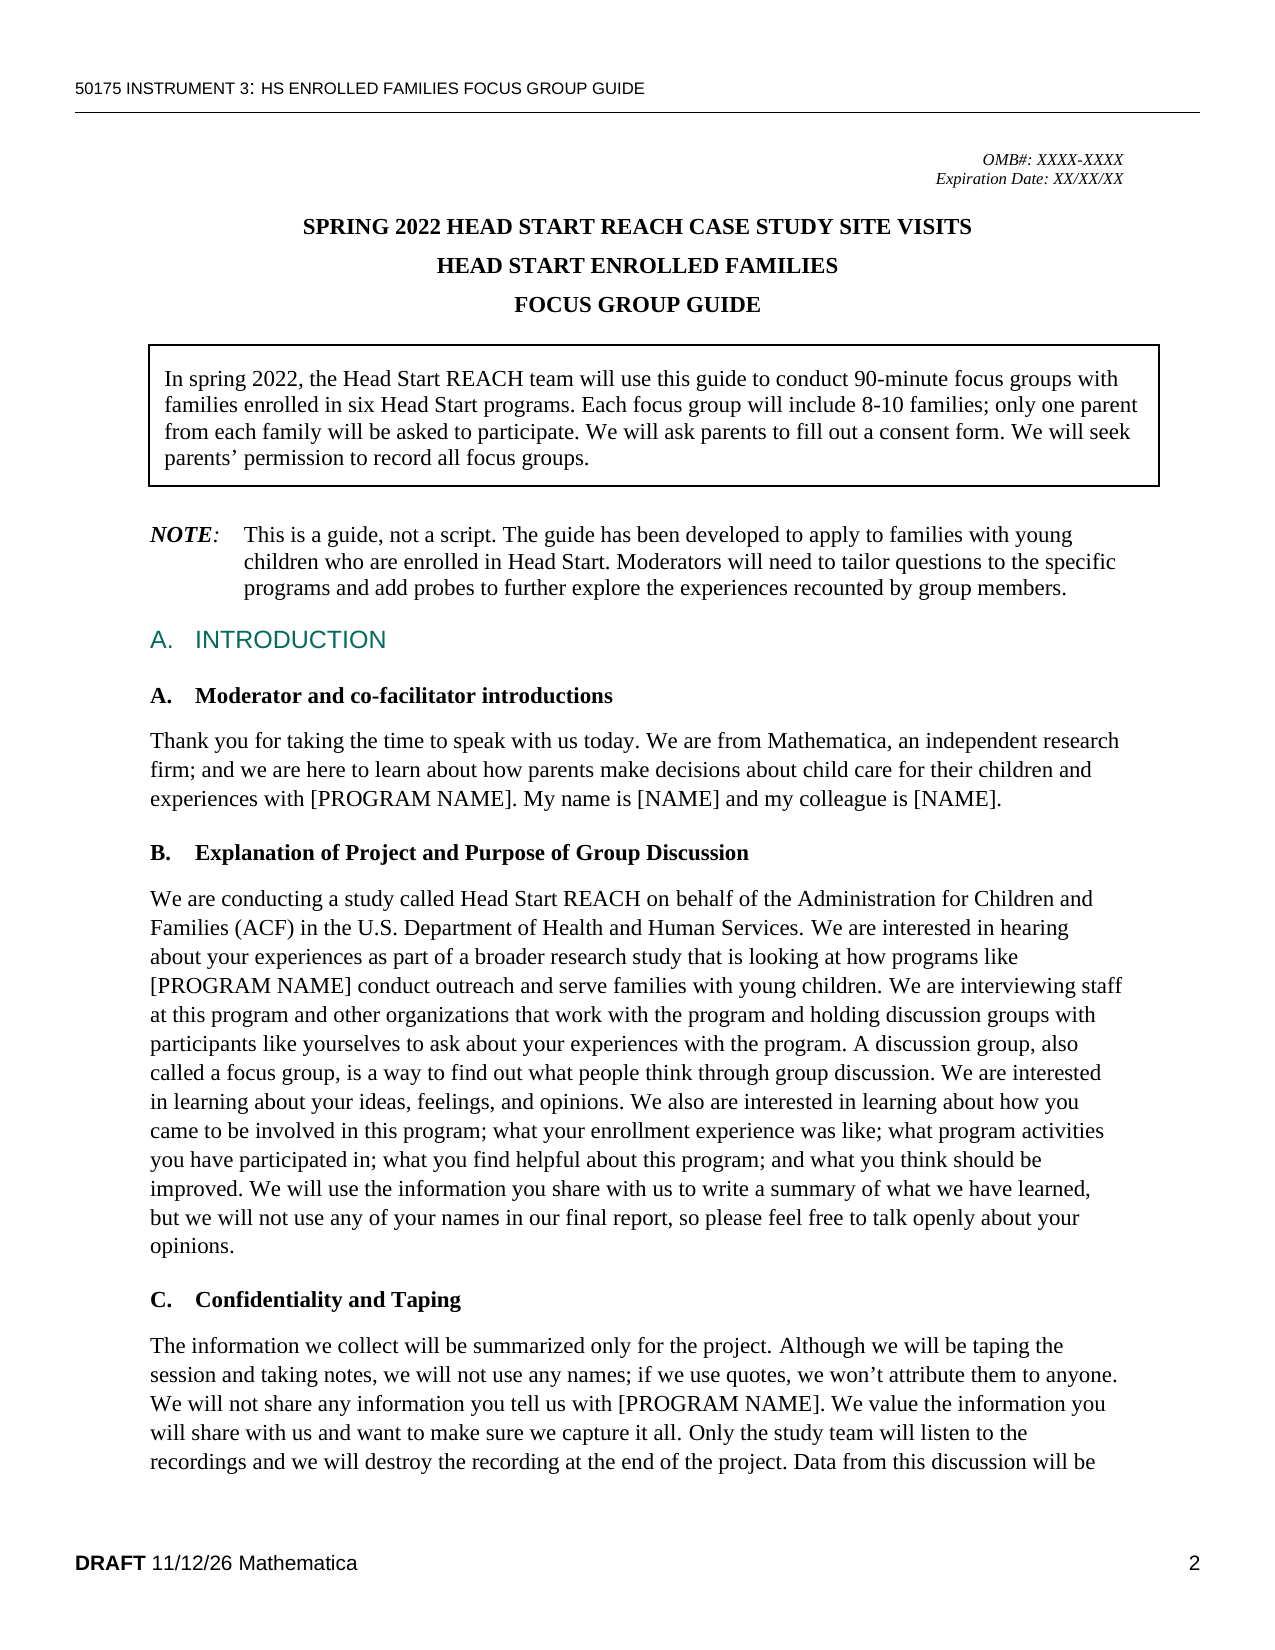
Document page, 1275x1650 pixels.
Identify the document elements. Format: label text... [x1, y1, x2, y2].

text OMB#: XXXX-XXXX [150, 150, 1125, 169]
text Expiration Date: XX/XX/XX [150, 169, 1125, 188]
text B. Explanation of Project and Purpose of Group Discussion [150, 839, 1125, 866]
text A. Moderator and co-facilitator introductions [150, 682, 1125, 708]
text C. Confidentiality and Taping [150, 1287, 1125, 1313]
text SPRING 2022 HEAD START REACH CASE STUDY SITE VISITS [150, 213, 1125, 240]
text HEAD START ENROLLED FAMILIES [150, 252, 1125, 278]
text FOCUS GROUP GUIDE [150, 291, 1125, 317]
text Thank you for taking the time to speak with us today. We are from Mathematica, an independent research firm; and we are here to learn about how parents make decisions about child care for their children and experiences with [PROGRAM NAME]. My name is [NAME] and my colleague is [NAME]. [150, 728, 1125, 812]
text NOTE: This is a guide, not a script. The guide has been developed to apply to families with young children who are enrolled in Head Start. Moderators will need to tailor questions to the specific programs and add probes to further explore the experiences recounted by group members. [150, 487, 1125, 600]
text We are conducting a study called Head Start REACH on behalf of the Administration for Children and Families (ACF) in the U.S. Department of Health and Human Services. We are interested in hearing about your experiences as part of a broader research study that is looking at how programs like [PROGRAM NAME] conduct outreach and serve families with young children. We are interviewing staff at this program and other organizations that work with the program and holding discussion groups with participants like yourselves to ask about your experiences with the program. A discussion group, also called a focus group, is a way to find out what people think through group discussion. We are interested in learning about your ideas, feelings, and opinions. We also are interested in learning about how you came to be involved in this program; what your enrollment experience was like; what program activities you have participated in; what you find helpful about this program; and what you think should be improved. We will use the information you share with us to write a summary of what we have learned, but we will not use any of your names in our final report, so please feel free to talk openly about your opinions. [150, 885, 1125, 1259]
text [150, 1332, 1125, 1474]
text A. INTRODUCTION [150, 625, 1125, 654]
